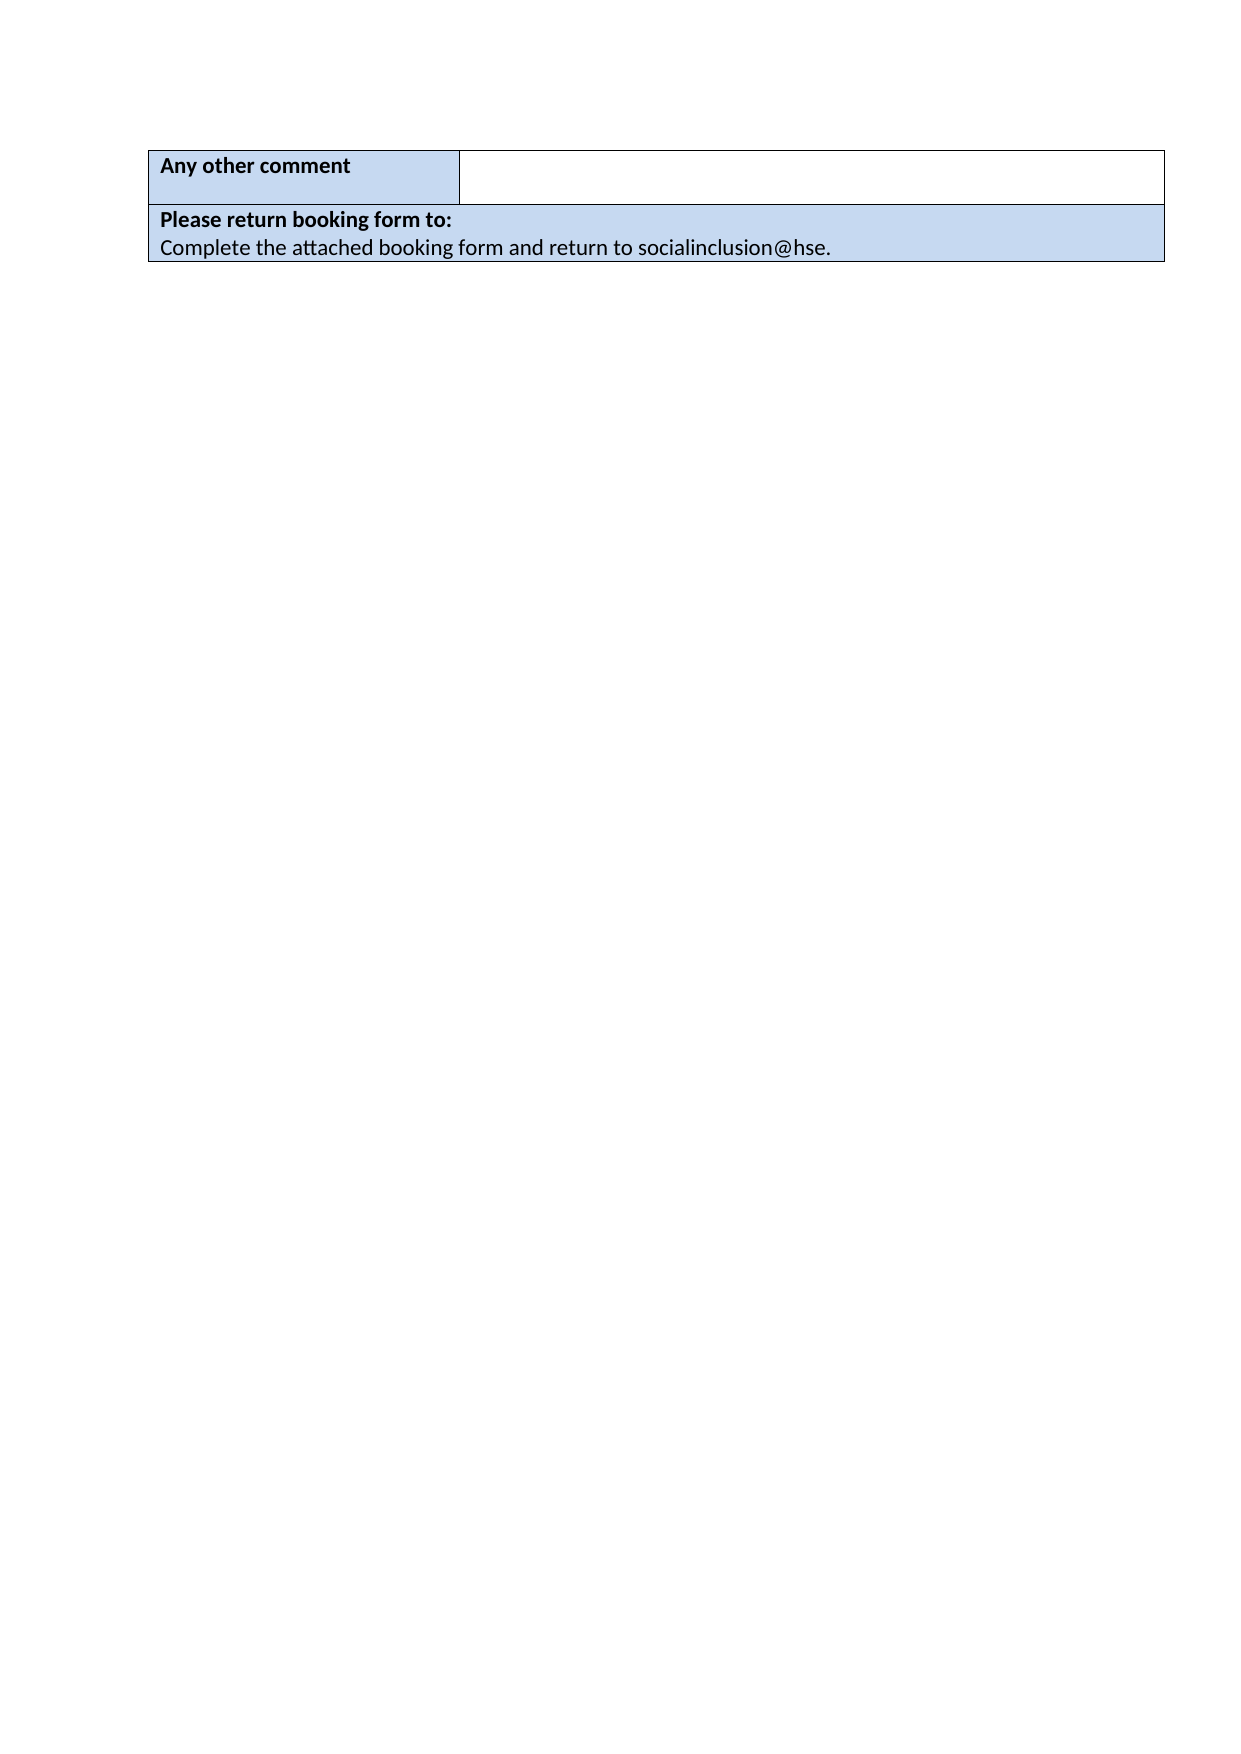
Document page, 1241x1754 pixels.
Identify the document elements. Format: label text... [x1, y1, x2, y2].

table_cell [460, 151, 1164, 204]
table_cell Any other comment [149, 151, 459, 204]
table_cell Please return booking form to: Complete the attached booking form and return to socialinclusion@hse. [149, 205, 1164, 261]
